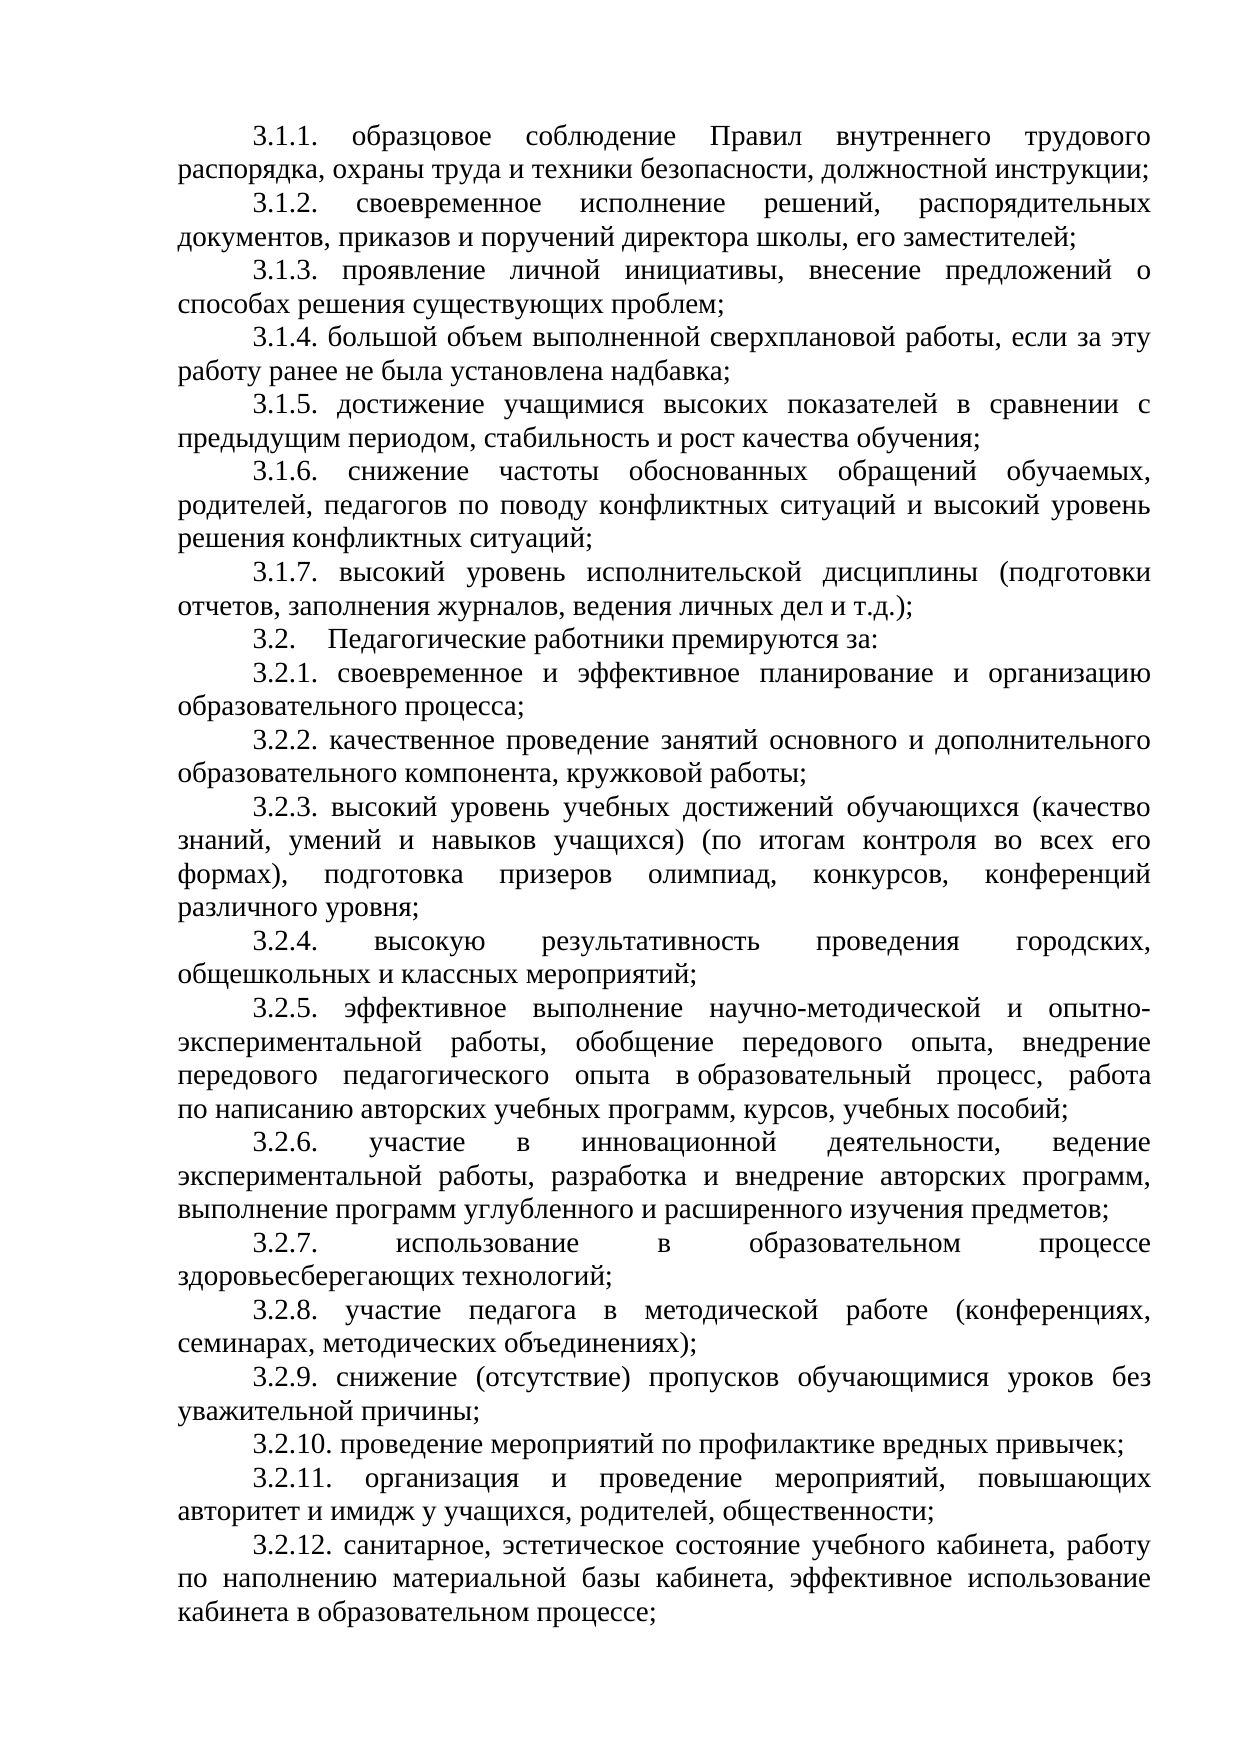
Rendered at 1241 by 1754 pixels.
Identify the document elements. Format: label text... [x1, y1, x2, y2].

text 3.1.3. проявление личной инициативы, внесение предложений о способах решения существующих проблем; [177, 252, 1152, 319]
text 3.1.6. снижение частоты обоснованных обращений обучаемых, родителей, педагогов по поводу конфликтных ситуаций и высокий уровень решения конфликтных ситуаций; [177, 453, 1152, 554]
text 3.2.5. эффективное выполнение научно-методической и опытно-экспериментальной работы, обобщение передового опыта, внедрение передового педагогического опыта в образовательный процесс, работа по написанию авторских учебных программ, курсов, учебных пособий; [177, 990, 1152, 1124]
text 3.1.2. своевременное исполнение решений, распорядительных документов, приказов и поручений директора школы, его заместителей; [177, 185, 1152, 252]
list Педагогические работники премируются за: [252, 621, 1152, 655]
text 3.2.12. санитарное, эстетическое состояние учебного кабинета, работу по наполнению материальной базы кабинета, эффективное использование кабинета в образовательном процессе; [177, 1527, 1152, 1627]
text 3.1.1. образцовое соблюдение Правил внутреннего трудового распорядка, охраны труда и техники безопасности, должностной инструкции; [177, 118, 1152, 185]
text 3.2.9. снижение (отсутствие) пропусков обучающимися уроков без уважительной причины; [177, 1359, 1152, 1426]
text 3.2.3. высокий уровень учебных достижений обучающихся (качество знаний, умений и навыков учащихся) (по итогам контроля во всех его формах), подготовка призеров олимпиад, конкурсов, конференций различного уровня; [177, 789, 1152, 923]
text 3.2.6. участие в инновационной деятельности, ведение экспериментальной работы, разработка и внедрение авторских программ, выполнение программ углубленного и расширенного изучения предметов; [177, 1124, 1152, 1225]
text 3.2.10. проведение мероприятий по профилактике вредных привычек; [177, 1426, 1152, 1460]
text 3.1.4. большой объем выполненной сверхплановой работы, если за эту работу ранее не была установлена надбавка; [177, 319, 1152, 386]
text 3.1.7. высокий уровень исполнительской дисциплины (подготовки отчетов, заполнения журналов, ведения личных дел и т.д.); [177, 554, 1152, 621]
text 3.2.1. своевременное и эффективное планирование и организацию образовательного процесса; [177, 655, 1152, 722]
text 3.2.4. высокую результативность проведения городских, общешкольных и классных мероприятий; [177, 923, 1152, 990]
text 3.2.8. участие педагога в методической работе (конференциях, семинарах, методических объединениях); [177, 1292, 1152, 1359]
text 3.2.7. использование в образовательном процессе здоровьесберегающих технологий; [177, 1225, 1152, 1292]
text 3.1.5. достижение учащимися высоких показателей в сравнении с предыдущим периодом, стабильность и рост качества обучения; [177, 386, 1152, 453]
text 3.2.2. качественное проведение занятий основного и дополнительного образовательного компонента, кружковой работы; [177, 722, 1152, 789]
text 3.2.11. организация и проведение мероприятий, повышающих авторитет и имидж у учащихся, родителей, общественности; [177, 1460, 1152, 1527]
